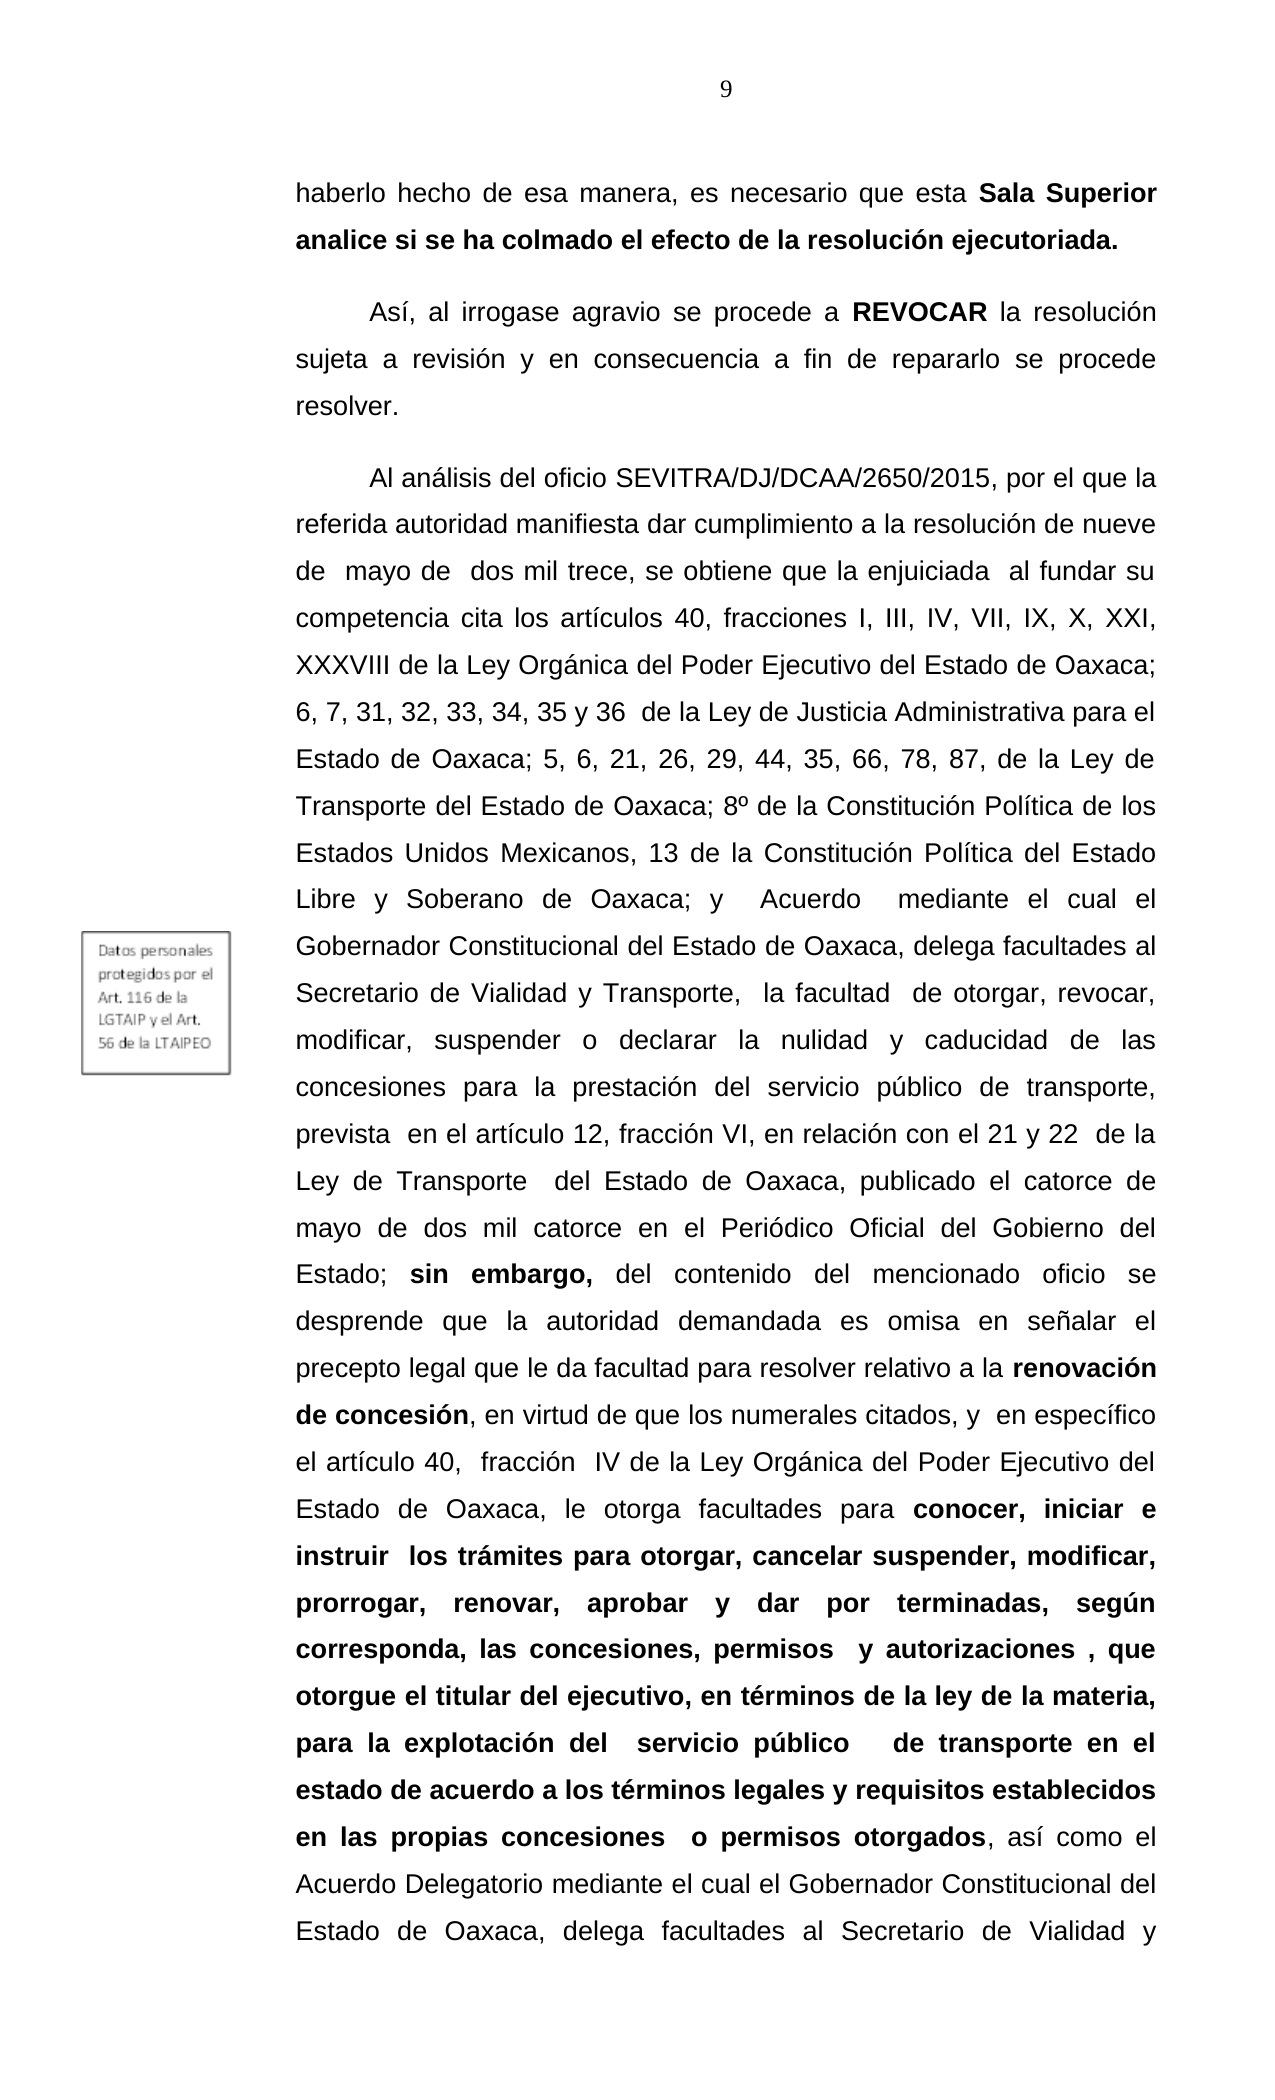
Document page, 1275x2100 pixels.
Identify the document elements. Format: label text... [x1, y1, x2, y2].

picture [81, 931, 233, 1077]
text Así, al irrogase agravio se procede a REVOCAR la resolución sujeta a revisión y en consecuencia a fin de repararlo se procede resolver. [295, 296, 1157, 421]
